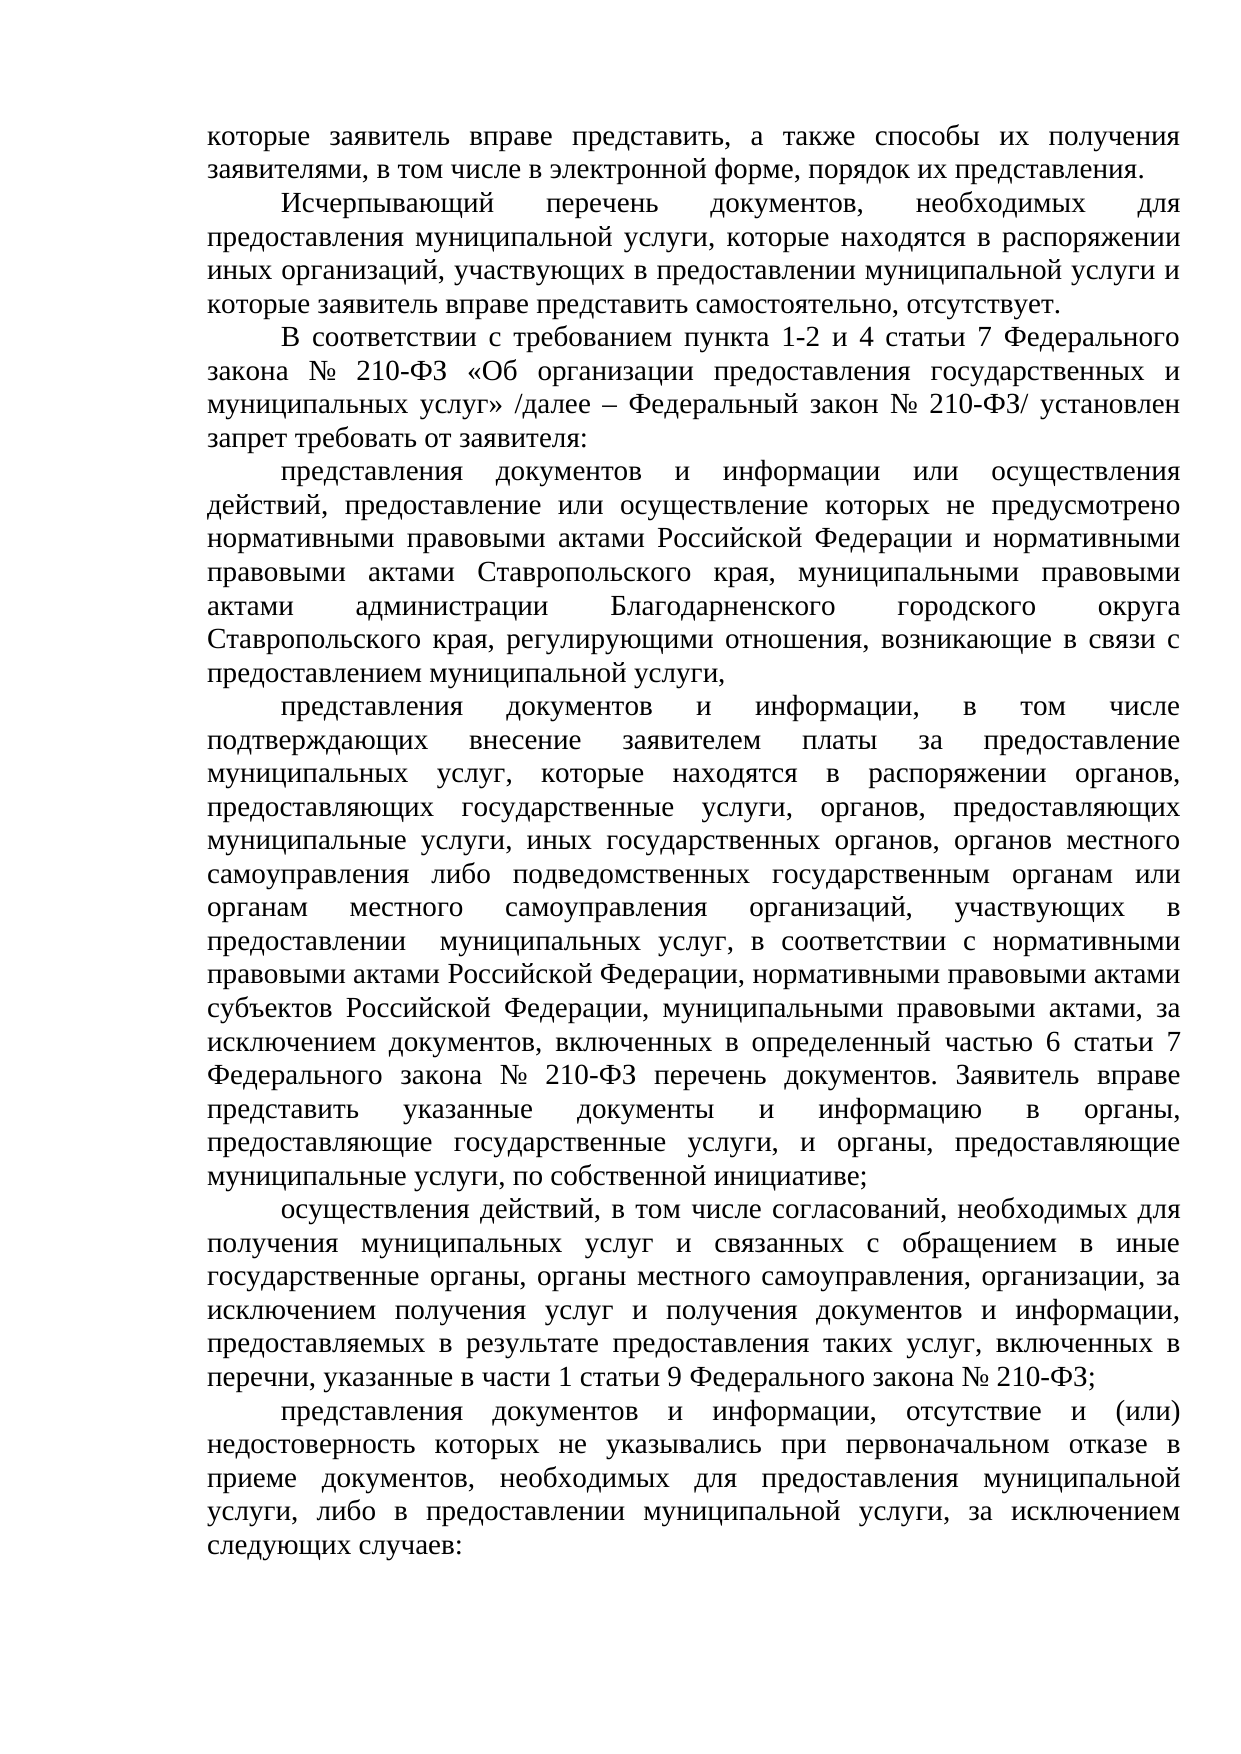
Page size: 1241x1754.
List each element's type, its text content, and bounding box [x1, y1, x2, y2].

text В соответствии с требованием пункта 1-2 и 4 статьи 7 Федерального закона № 210-ФЗ «Об организации предоставления государственных и муниципальных услуг» /далее – Федеральный закон № 210-ФЗ/ установлен запрет требовать от заявителя: [207, 319, 1181, 453]
text Исчерпывающий перечень документов, необходимых для предоставления муниципальной услуги, которые находятся в распоряжении иных организаций, участвующих в предоставлении муниципальной услуги и которые заявитель вправе представить самостоятельно, отсутствует. [207, 185, 1181, 319]
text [207, 118, 1181, 185]
text представления документов и информации или осуществления действий, предоставление или осуществление которых не предусмотрено нормативными правовыми актами Российской Федерации и нормативными правовыми актами Ставропольского края, муниципальными правовыми актами администрации Благодарненского городского округа Ставропольского края, регулирующими отношения, возникающие в связи с предоставлением муниципальной услуги, [207, 453, 1181, 688]
text осуществления действий, в том числе согласований, необходимых для получения муниципальных услуг и связанных с обращением в иные государственные органы, органы местного самоуправления, организации, за исключением получения услуг и получения документов и информации, предоставляемых в результате предоставления таких услуг, включенных в перечни, указанные в части 1 статьи 9 Федерального закона № 210-ФЗ; [207, 1191, 1181, 1393]
text представления документов и информации, отсутствие и (или) недостоверность которых не указывались при первоначальном отказе в приеме документов, необходимых для предоставления муниципальной услуги, либо в предоставлении муниципальной услуги, за исключением следующих случаев: [207, 1393, 1181, 1560]
text представления документов и информации, в том числе подтверждающих внесение заявителем платы за предоставление муниципальных услуг, которые находятся в распоряжении органов, предоставляющих государственные услуги, органов, предоставляющих муниципальные услуги, иных государственных органов, органов местного самоуправления либо подведомственных государственным органам или органам местного самоуправления организаций, участвующих в предоставлении муниципальных услуг, в соответствии с нормативными правовыми актами Российской Федерации, нормативными правовыми актами субъектов Российской Федерации, муниципальными правовыми актами, за исключением документов, включенных в определенный частью 6 статьи 7 Федерального закона № 210-ФЗ перечень документов. Заявитель вправе представить указанные документы и информацию в органы, предоставляющие государственные услуги, и органы, предоставляющие муниципальные услуги, по собственной инициативе; [207, 688, 1181, 1191]
